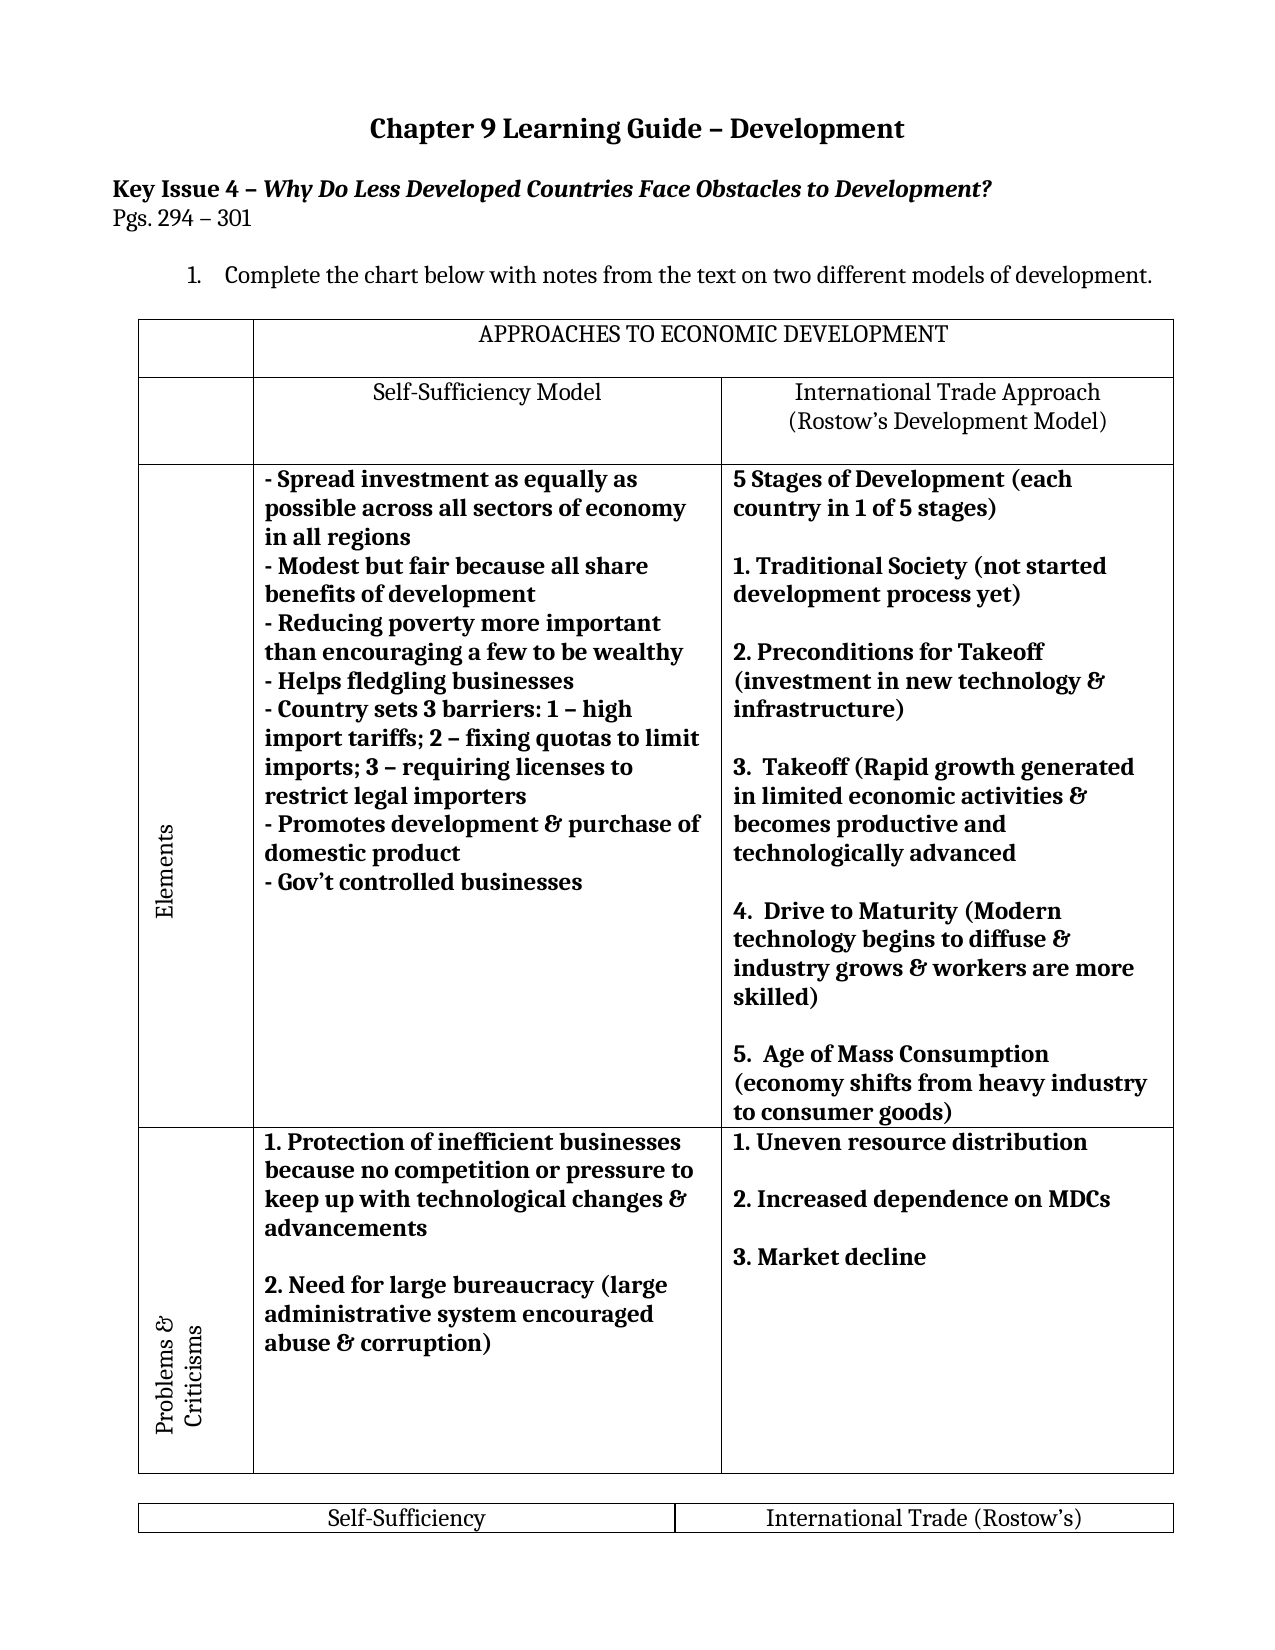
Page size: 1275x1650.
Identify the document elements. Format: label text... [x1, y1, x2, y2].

table_header APPROACHES TO ECONOMIC DEVELOPMENT [254, 320, 1173, 377]
table_cell Problems & Criticisms [139, 1128, 253, 1473]
text Chapter 9 Learning Guide – Development [112, 112, 1162, 146]
table_cell 1. Uneven resource distribution 2. Increased dependence on MDCs 3. Market decline [722, 1128, 1173, 1473]
table_cell [139, 378, 253, 464]
text Key Issue 4 – Why Do Less Developed Countries Face Obstacles to Development? [112, 175, 1162, 203]
text Pgs. 294 – 301 [112, 203, 1162, 232]
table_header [676, 1504, 1173, 1532]
table_cell Elements [139, 465, 253, 1127]
table_cell - Spread investment as equally as possible across all sectors of economy in all regions - Modest but fair because all share benefits of development - Reducing poverty more important than encouraging a few to be wealthy - Helps fledgling businesses - Country sets 3 barriers: 1 – high import tariffs; 2 – fixing quotas to limit imports; 3 – requiring licenses to restrict legal importers - Promotes development & purchase of domestic product - Gov’t controlled businesses [254, 465, 721, 1127]
table_header [139, 320, 253, 377]
table_cell Self-Sufficiency Model [254, 378, 721, 464]
table_cell 1. Protection of inefficient businesses because no competition or pressure to keep up with technological changes & advancements 2. Need for large bureaucracy (large administrative system encouraged abuse & corruption) [254, 1128, 721, 1473]
table_cell 5 Stages of Development (each country in 1 of 5 stages) 1. Traditional Society (not started development process yet) 2. Preconditions for Takeoff (investment in new technology & infrastructure) 3. Takeoff (Rapid growth generated in limited economic activities & becomes productive and technologically advanced 4. Drive to Maturity (Modern technology begins to diffuse & industry grows & workers are more skilled) 5. Age of Mass Consumption (economy shifts from heavy industry to consumer goods) [722, 465, 1173, 1127]
list Complete the chart below with notes from the text on two different models of development. [187, 261, 1162, 290]
table_cell International Trade Approach (Rostow’s Development Model) [722, 378, 1173, 464]
table_header Self-Sufficiency [139, 1504, 674, 1532]
